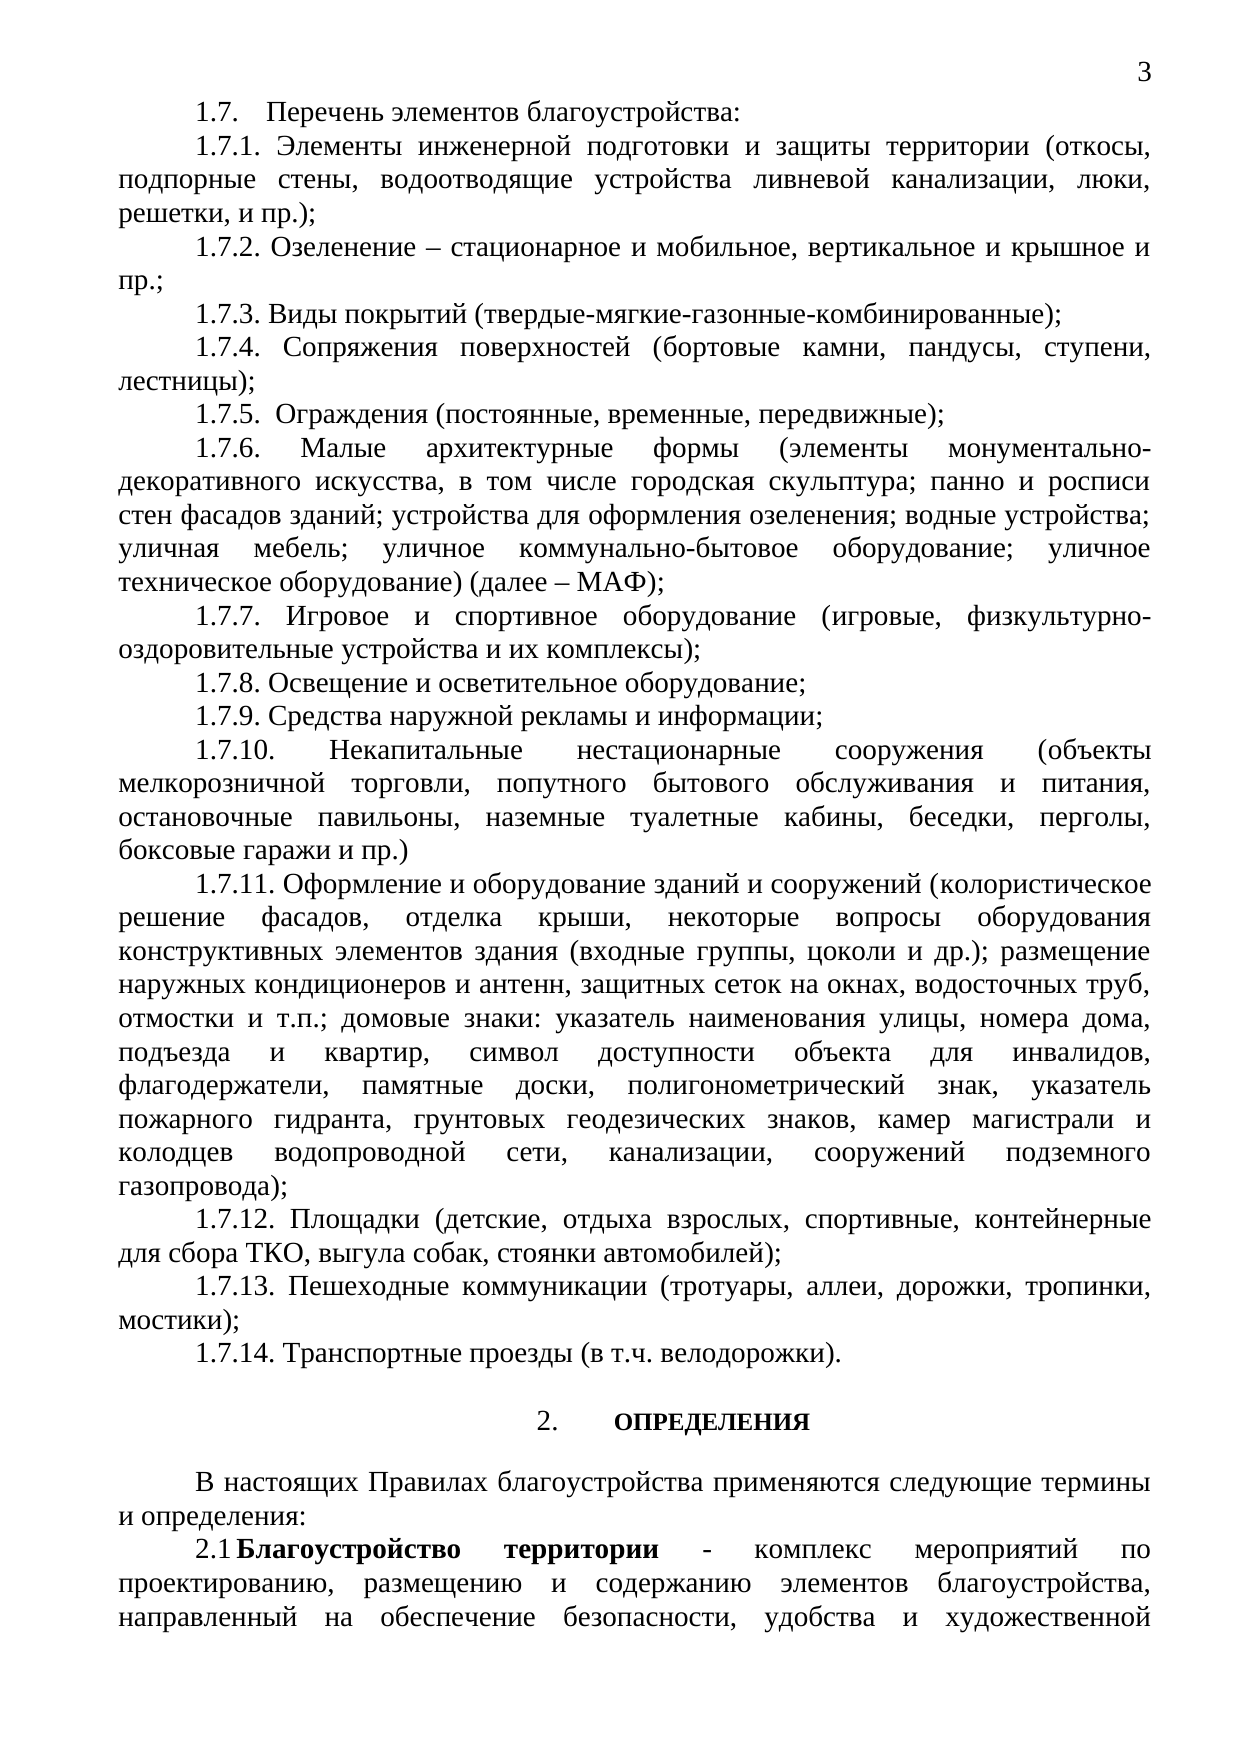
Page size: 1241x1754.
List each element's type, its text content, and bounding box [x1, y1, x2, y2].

text 1.7.11. Оформление и оборудование зданий и сооружений (колористическое решение фасадов, отделка крыши, некоторые вопросы оборудования конструктивных элементов здания (входные группы, цоколи и др.); размещение наружных кондиционеров и антенн, защитных сеток на окнах, водосточных труб, отмостки и т.п.; домовые знаки: указатель наименования улицы, номера дома, подъезда и квартир, символ доступности объекта для инвалидов, флагодержатели, памятные доски, полигонометрический знак, указатель пожарного гидранта, грунтовых геодезических знаков, камер магистрали и колодцев водопроводной сети, канализации, сооружений подземного газопровода); [118, 866, 1152, 1201]
text 1.7.7. Игровое и спортивное оборудование (игровые, физкультурно-оздоровительные устройства и их комплексы); [118, 598, 1152, 665]
text 1.7.4. Сопряжения поверхностей (бортовые камни, пандусы, ступени, лестницы); [118, 329, 1152, 396]
text 1.7.14. Транспортные проезды (в т.ч. велодорожки). [118, 1336, 1152, 1369]
subtitle ОПРЕДЕЛЕНИЯ [118, 1403, 1152, 1436]
text 1.7.9. Средства наружной рекламы и информации; [118, 698, 1152, 732]
text 1.7.10. Некапитальные нестационарные сооружения (объекты мелкорозничной торговли, попутного бытового обслуживания и питания, остановочные павильоны, наземные туалетные кабины, беседки, перголы, боксовые гаражи и пр.) [118, 732, 1152, 866]
text В настоящих Правилах благоустройства применяются следующие термины и определения: [118, 1464, 1152, 1532]
text 1.7.1. Элементы инженерной подготовки и защиты территории (откосы, подпорные стены, водоотводящие устройства ливневой канализации, люки, решетки, и пр.); [118, 128, 1152, 229]
text 1.7.2. Озеленение – стационарное и мобильное, вертикальное и крышное и пр.; [118, 229, 1152, 296]
text 1.7.12. Площадки (детские, отдыха взрослых, спортивные, контейнерные для сбора ТКО, выгула собак, стоянки автомобилей); [118, 1201, 1152, 1268]
text 1.7.3. Виды покрытий (твердые-мягкие-газонные-комбинированные); [118, 296, 1152, 329]
text 1.7.6. Малые архитектурные формы (элементы монументально-декоративного искусства, в том числе городская скульптура; панно и росписи стен фасадов зданий; устройства для оформления озеленения; водные устройства; уличная мебель; уличное коммунально-бытовое оборудование; уличное техническое оборудование) (далее – МАФ); [118, 430, 1152, 598]
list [118, 1532, 1152, 1632]
text 1.7.5. Ограждения (постоянные, временные, передвижные); [118, 396, 1152, 430]
text 1.7.13. Пешеходные коммуникации (тротуары, аллеи, дорожки, тропинки, мостики); [118, 1268, 1152, 1336]
list Перечень элементов благоустройства: [118, 94, 1152, 128]
text 1.7.8. Освещение и осветительное оборудование; [118, 665, 1152, 698]
